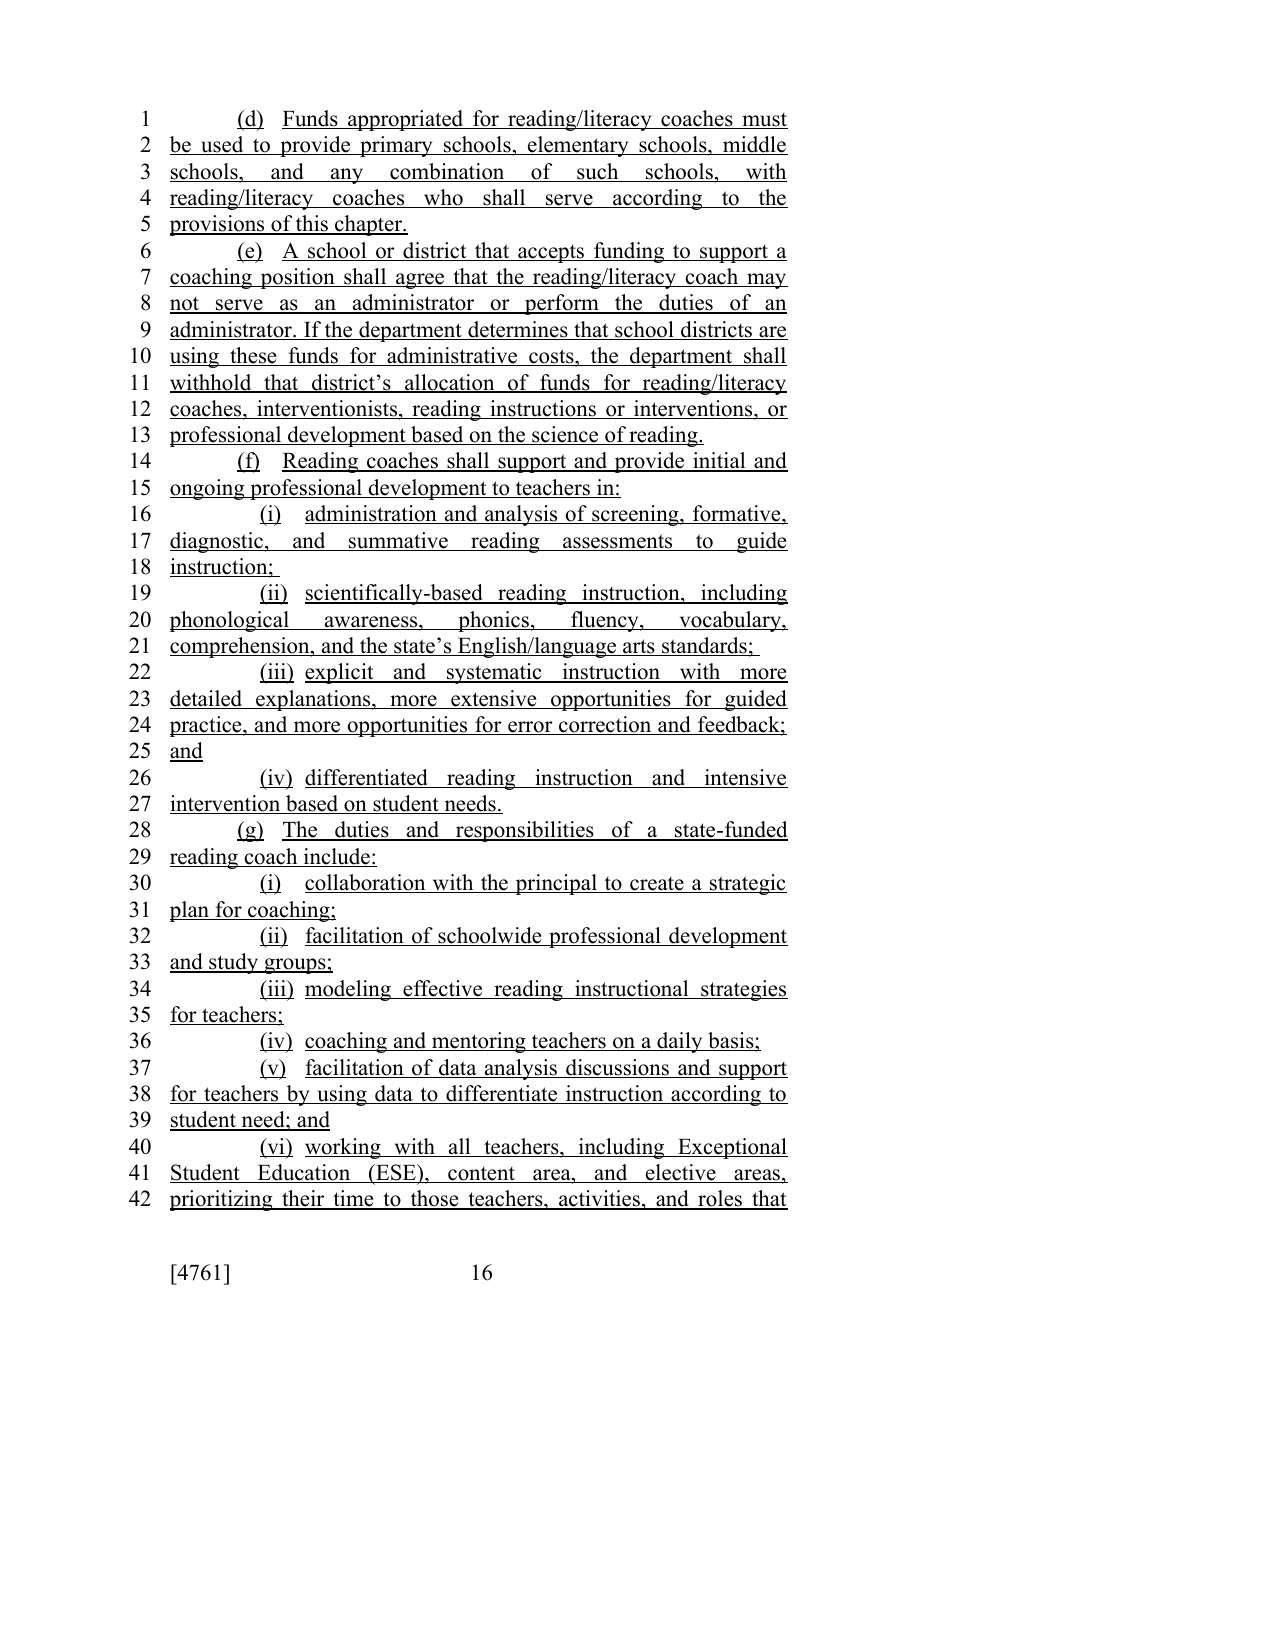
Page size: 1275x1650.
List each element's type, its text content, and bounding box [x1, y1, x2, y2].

text (iii) explicit and systematic instruction with more detailed explanations, more extensive opportunities for guided practice, and more opportunities for error correction and feedback; and [169, 658, 787, 708]
text (d) Funds appropriated for reading/literacy coaches must be used to provide primary schools, elementary schools, middle schools, and any combination of such schools, with reading/literacy coaches who shall serve according to the provisions of this chapter. [169, 208, 787, 237]
text (iii) explicit and systematic instruction with more detailed explanations, more extensive opportunities for guided practice, and more opportunities for error correction and feedback; and [169, 709, 787, 734]
text (ii) facilitation of schoolwide professional development and study groups; [169, 922, 787, 975]
text (g) The duties and responsibilities of a state-funded reading coach include: [169, 817, 787, 869]
text (i) administration and analysis of screening, formative, diagnostic, and summative reading assessments to guide instruction; [169, 551, 787, 579]
text (ii) scientifically-based reading instruction, including phonological awareness, phonics, fluency, vocabulary, comprehension, and the state’s English/language arts standards; [169, 579, 787, 629]
text (iii) modeling effective reading instructional strategies for teachers; [169, 975, 787, 1027]
text (ii) scientifically-based reading instruction, including phonological awareness, phonics, fluency, vocabulary, comprehension, and the state’s English/language arts standards; [169, 630, 787, 658]
text (iv) differentiated reading instruction and intensive intervention based on student needs. [169, 764, 787, 817]
text (v) facilitation of data analysis discussions and support for teachers by using data to differentiate instruction according to student need; and [169, 1054, 787, 1103]
text (d) Funds appropriated for reading/literacy coaches must be used to provide primary schools, elementary schools, middle schools, and any combination of such schools, with reading/literacy coaches who shall serve according to the provisions of this chapter. [169, 155, 787, 181]
text (i) administration and analysis of screening, formative, diagnostic, and summative reading assessments to guide instruction; [169, 500, 787, 550]
text (f) Reading coaches shall support and provide initial and ongoing professional development to teachers in: [169, 448, 787, 500]
text (iii) explicit and systematic instruction with more detailed explanations, more extensive opportunities for guided practice, and more opportunities for error correction and feedback; and [169, 735, 787, 764]
text (i) collaboration with the principal to create a strategic plan for coaching; [169, 869, 787, 922]
text (iv) coaching and mentoring teachers on a daily basis; [169, 1027, 787, 1054]
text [169, 1183, 787, 1208]
text (v) facilitation of data analysis discussions and support for teachers by using data to differentiate instruction according to student need; and [169, 1104, 787, 1133]
text (d) Funds appropriated for reading/literacy coaches must be used to provide primary schools, elementary schools, middle schools, and any combination of such schools, with reading/literacy coaches who shall serve according to the provisions of this chapter. [169, 182, 787, 207]
text (d) Funds appropriated for reading/literacy coaches must be used to provide primary schools, elementary schools, middle schools, and any combination of such schools, with reading/literacy coaches who shall serve according to the provisions of this chapter. [169, 105, 787, 154]
